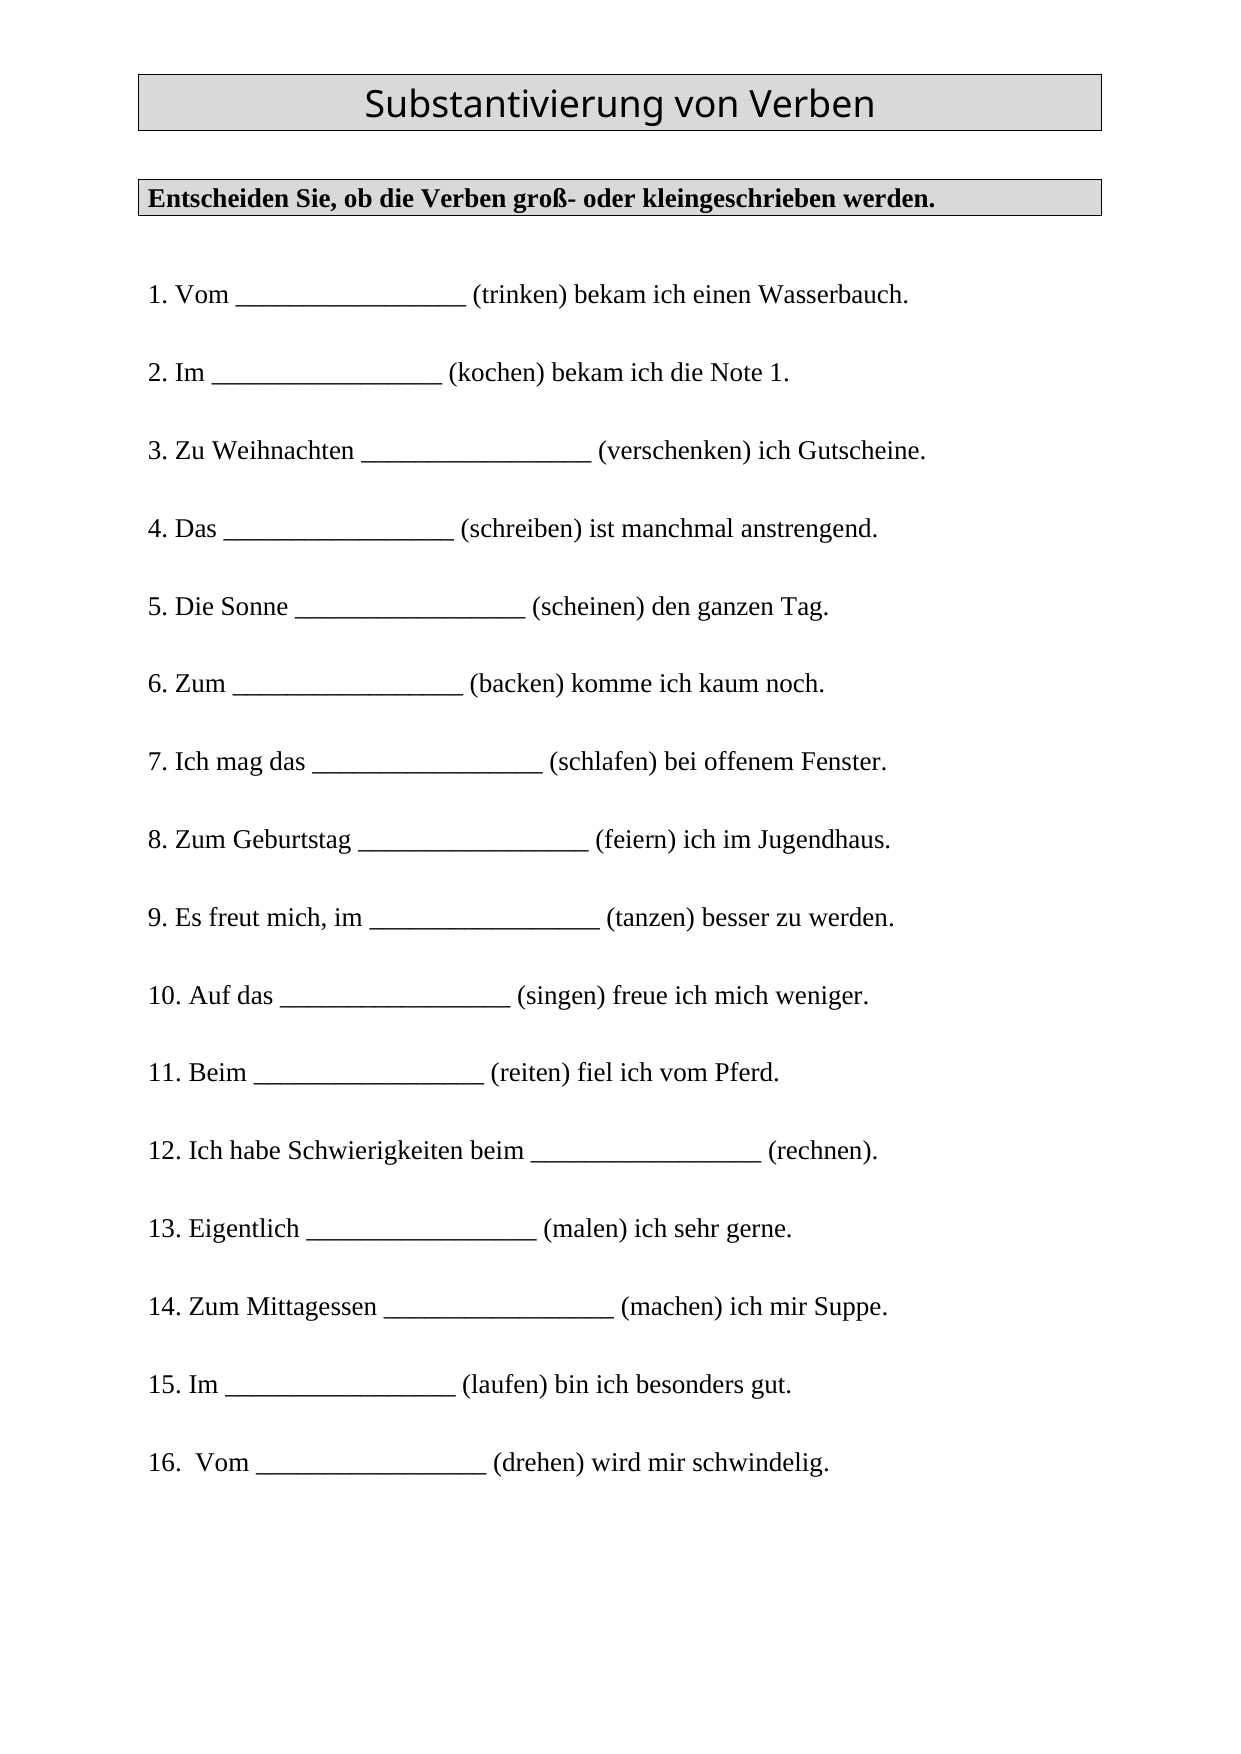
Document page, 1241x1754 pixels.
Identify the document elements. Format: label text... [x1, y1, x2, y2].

text 5. Die Sonne _________________ (scheinen) den ganzen Tag. [148, 590, 1093, 621]
text 12. Ich habe Schwierigkeiten beim _________________ (rechnen). [148, 1134, 1093, 1166]
text 15. Im _________________ (laufen) bin ich besonders gut. [148, 1368, 1093, 1399]
text 9. Es freut mich, im _________________ (tanzen) besser zu werden. [148, 901, 1093, 932]
text Entscheiden Sie, ob die Verben groß- oder kleingeschrieben werden. [139, 180, 1101, 215]
text 13. Eigentlich _________________ (malen) ich sehr gerne. [148, 1212, 1093, 1243]
text 8. Zum Geburtstag _________________ (feiern) ich im Jugendhaus. [148, 823, 1093, 854]
text 7. Ich mag das _________________ (schlafen) bei offenem Fenster. [148, 745, 1093, 776]
text 4. Das _________________ (schreiben) ist manchmal anstrengend. [148, 512, 1093, 543]
text 1. Vom _________________ (trinken) bekam ich einen Wasserbauch. [148, 278, 1093, 309]
text 14. Zum Mittagessen _________________ (machen) ich mir Suppe. [148, 1290, 1093, 1321]
text 3. Zu Weihnachten _________________ (verschenken) ich Gutscheine. [148, 434, 1093, 465]
text 6. Zum _________________ (backen) komme ich kaum noch. [148, 667, 1093, 699]
text 2. Im _________________ (kochen) bekam ich die Note 1. [148, 356, 1093, 387]
text 10. Auf das _________________ (singen) freue ich mich weniger. [148, 979, 1093, 1010]
text 11. Beim _________________ (reiten) fiel ich vom Pferd. [148, 1057, 1093, 1088]
text 16. Vom _________________ (drehen) wird mir schwindelig. [148, 1446, 1093, 1477]
